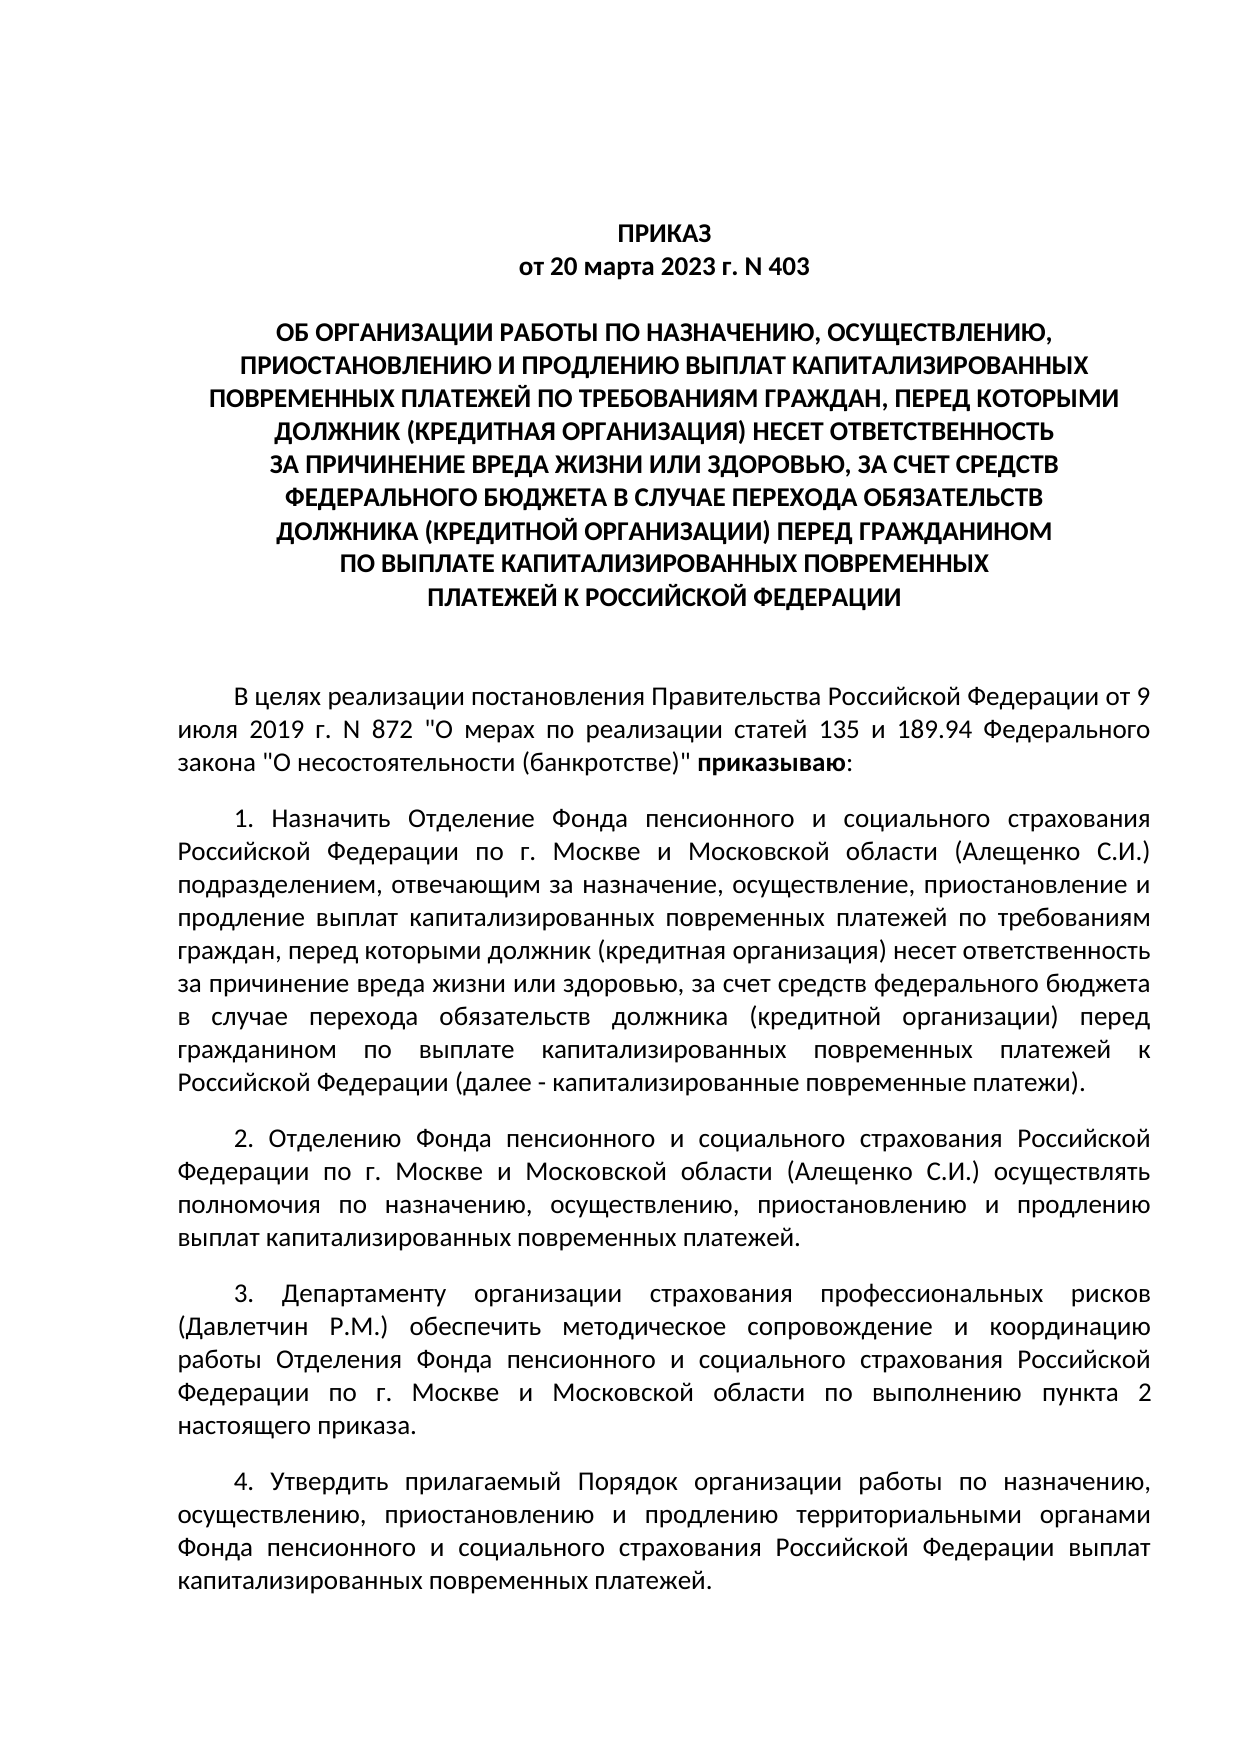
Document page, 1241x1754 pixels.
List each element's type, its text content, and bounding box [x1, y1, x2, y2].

title ЗА ПРИЧИНЕНИЕ ВРЕДА ЖИЗНИ ИЛИ ЗДОРОВЬЮ, ЗА СЧЕТ СРЕДСТВ [177, 448, 1152, 481]
title ОБ ОРГАНИЗАЦИИ РАБОТЫ ПО НАЗНАЧЕНИЮ, ОСУЩЕСТВЛЕНИЮ, [177, 316, 1152, 348]
title ДОЛЖНИКА (КРЕДИТНОЙ ОРГАНИЗАЦИИ) ПЕРЕД ГРАЖДАНИНОМ [177, 514, 1152, 547]
title ДОЛЖНИК (КРЕДИТНАЯ ОРГАНИЗАЦИЯ) НЕСЕТ ОТВЕТСТВЕННОСТЬ [177, 414, 1152, 448]
title от 20 марта 2023 г. N 403 [177, 249, 1152, 282]
text 2. Отделению Фонда пенсионного и социального страхования Российской Федерации по г. Москве и Московской области (Алещенко С.И.) осуществлять полномочия по назначению, осуществлению, приостановлению и продлению выплат капитализированных повременных платежей. [177, 1121, 1152, 1253]
text 1. Назначить Отделение Фонда пенсионного и социального страхования Российской Федерации по г. Москве и Московской области (Алещенко С.И.) подразделением, отвечающим за назначение, осуществление, приостановление и продление выплат капитализированных повременных платежей по требованиям граждан, перед которыми должник (кредитная организация) несет ответственность за причинение вреда жизни или здоровью, за счет средств федерального бюджета в случае перехода обязательств должника (кредитной организации) перед гражданином по выплате капитализированных повременных платежей к Российской Федерации (далее - капитализированные повременные платежи). [177, 801, 1152, 1098]
title ФЕДЕРАЛЬНОГО БЮДЖЕТА В СЛУЧАЕ ПЕРЕХОДА ОБЯЗАТЕЛЬСТВ [177, 481, 1152, 514]
title ПО ВЫПЛАТЕ КАПИТАЛИЗИРОВАННЫХ ПОВРЕМЕННЫХ [177, 547, 1152, 580]
text В целях реализации постановления Правительства Российской Федерации от 9 июля 2019 г. N 872 "О мерах по реализации статей 135 и 189.94 Федерального закона "О несостоятельности (банкротстве)" приказываю: [177, 679, 1152, 778]
text 3. Департаменту организации страхования профессиональных рисков (Давлетчин Р.М.) обеспечить методическое сопровождение и координацию работы Отделения Фонда пенсионного и социального страхования Российской Федерации по г. Москве и Московской области по выполнению пункта 2 настоящего приказа. [177, 1276, 1152, 1441]
text 4. Утвердить прилагаемый Порядок организации работы по назначению, осуществлению, приостановлению и продлению территориальными органами Фонда пенсионного и социального страхования Российской Федерации выплат капитализированных повременных платежей. [177, 1464, 1152, 1596]
title ПРИКАЗ [177, 216, 1152, 249]
title ПРИОСТАНОВЛЕНИЮ И ПРОДЛЕНИЮ ВЫПЛАТ КАПИТАЛИЗИРОВАННЫХ [177, 348, 1152, 382]
title ПОВРЕМЕННЫХ ПЛАТЕЖЕЙ ПО ТРЕБОВАНИЯМ ГРАЖДАН, ПЕРЕД КОТОРЫМИ [177, 382, 1152, 414]
title ПЛАТЕЖЕЙ К РОССИЙСКОЙ ФЕДЕРАЦИИ [177, 580, 1152, 613]
